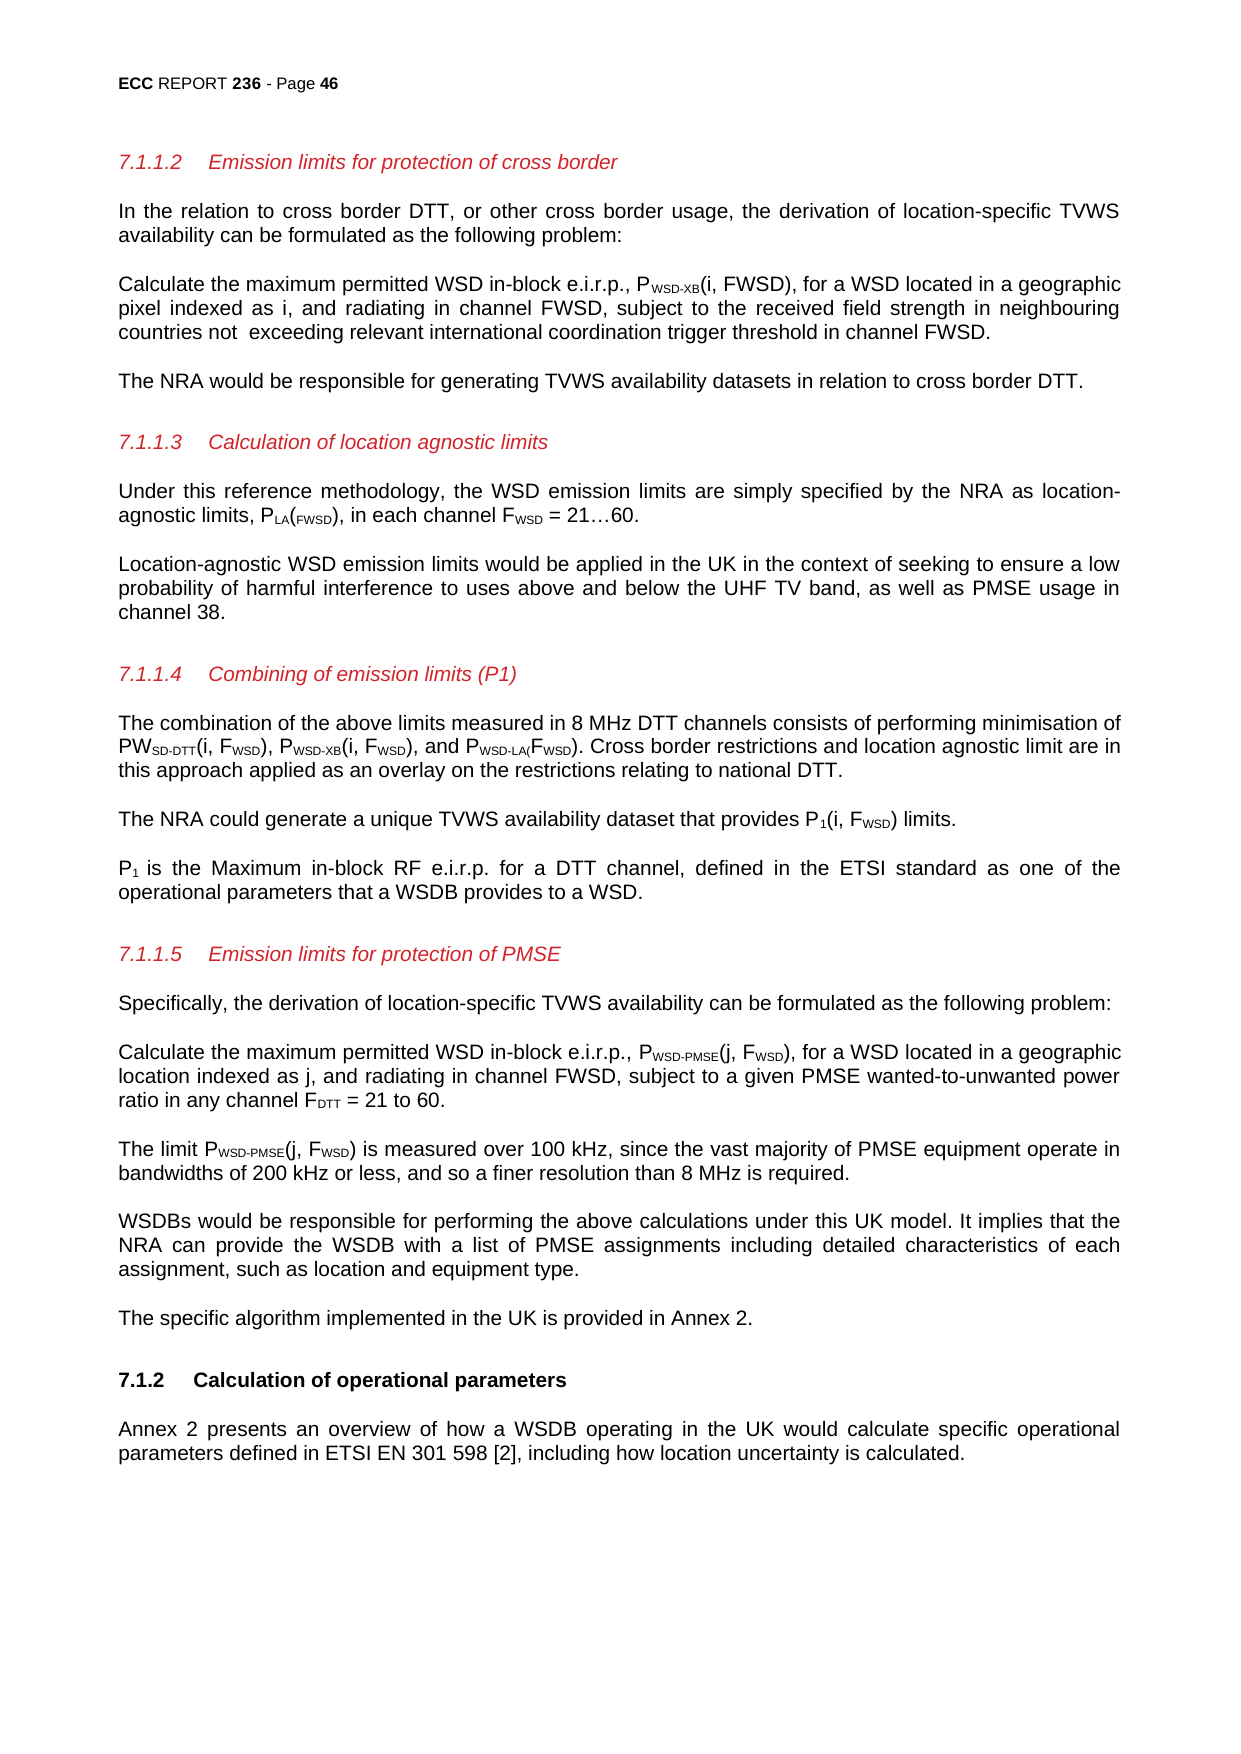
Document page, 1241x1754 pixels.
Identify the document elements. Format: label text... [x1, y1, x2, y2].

subtitle Calculation of operational parameters [118, 1368, 1122, 1392]
text WSDBs would be responsible for performing the above calculations under this UK model. It implies that the NRA can provide the WSDB with a list of PMSE assignments including detailed characteristics of each assignment, such as location and equipment type. [118, 1209, 1122, 1281]
text In the relation to cross border DTT, or other cross border usage, the derivation of location-specific TVWS availability can be formulated as the following problem: [118, 199, 1122, 247]
text The NRA would be responsible for generating TVWS availability datasets in relation to cross border DTT. [118, 369, 1122, 393]
text Calculate the maximum permitted WSD in-block e.i.r.p., PWSD-XB(i, FWSD), for a WSD located in a geographic pixel indexed as i, and radiating in channel FWSD, subject to the received field strength in neighbouring countries not exceeding relevant international coordination trigger threshold in channel FWSD. [118, 272, 1122, 344]
text Under this reference methodology, the WSD emission limits are simply specified by the NRA as location-agnostic limits, PLA(FWSD), in each channel FWSD = 21…60. [118, 479, 1122, 527]
text The combination of the above limits measured in 8 MHz DTT channels consists of performing minimisation of PWSD-DTT(i, FWSD), PWSD-XB(i, FWSD), and PWSD-LA(FWSD). Cross border restrictions and location agnostic limit are in this approach applied as an overlay on the restrictions relating to national DTT. [118, 710, 1122, 782]
subtitle Emission limits for protection of cross border [118, 150, 1122, 174]
text The specific algorithm implemented in the UK is provided in Annex 2. [118, 1306, 1122, 1330]
subtitle Combining of emission limits (P1) [118, 661, 1122, 685]
text Location-agnostic WSD emission limits would be applied in the UK in the context of seeking to ensure a low probability of harmful interference to uses above and below the UHF TV band, as well as PMSE usage in channel 38. [118, 552, 1122, 624]
subtitle Calculation of location agnostic limits [118, 430, 1122, 454]
text Calculate the maximum permitted WSD in-block e.i.r.p., PWSD-PMSE(j, FWSD), for a WSD located in a geographic location indexed as j, and radiating in channel FWSD, subject to a given PMSE wanted-to-unwanted power ratio in any channel FDTT = 21 to 60. [118, 1039, 1122, 1111]
subtitle Emission limits for protection of PMSE [118, 942, 1122, 966]
text Specifically, the derivation of location-specific TVWS availability can be formulated as the following problem: [118, 991, 1122, 1014]
text P1 is the Maximum in-block RF e.i.r.p. for a DTT channel, defined in the ETSI standard as one of the operational parameters that a WSDB provides to a WSD. [118, 856, 1122, 904]
text The limit PWSD-PMSE(j, FWSD) is measured over 100 kHz, since the vast majority of PMSE equipment operate in bandwidths of 200 kHz or less, and so a finer resolution than 8 MHz is required. [118, 1136, 1122, 1184]
text The NRA could generate a unique TVWS availability dataset that provides P1(i, FWSD) limits. [118, 807, 1122, 831]
text Annex 2 presents an overview of how a WSDB operating in the UK would calculate specific operational parameters defined in ETSI EN 301 598 [2], including how location uncertainty is calculated. [118, 1417, 1122, 1464]
